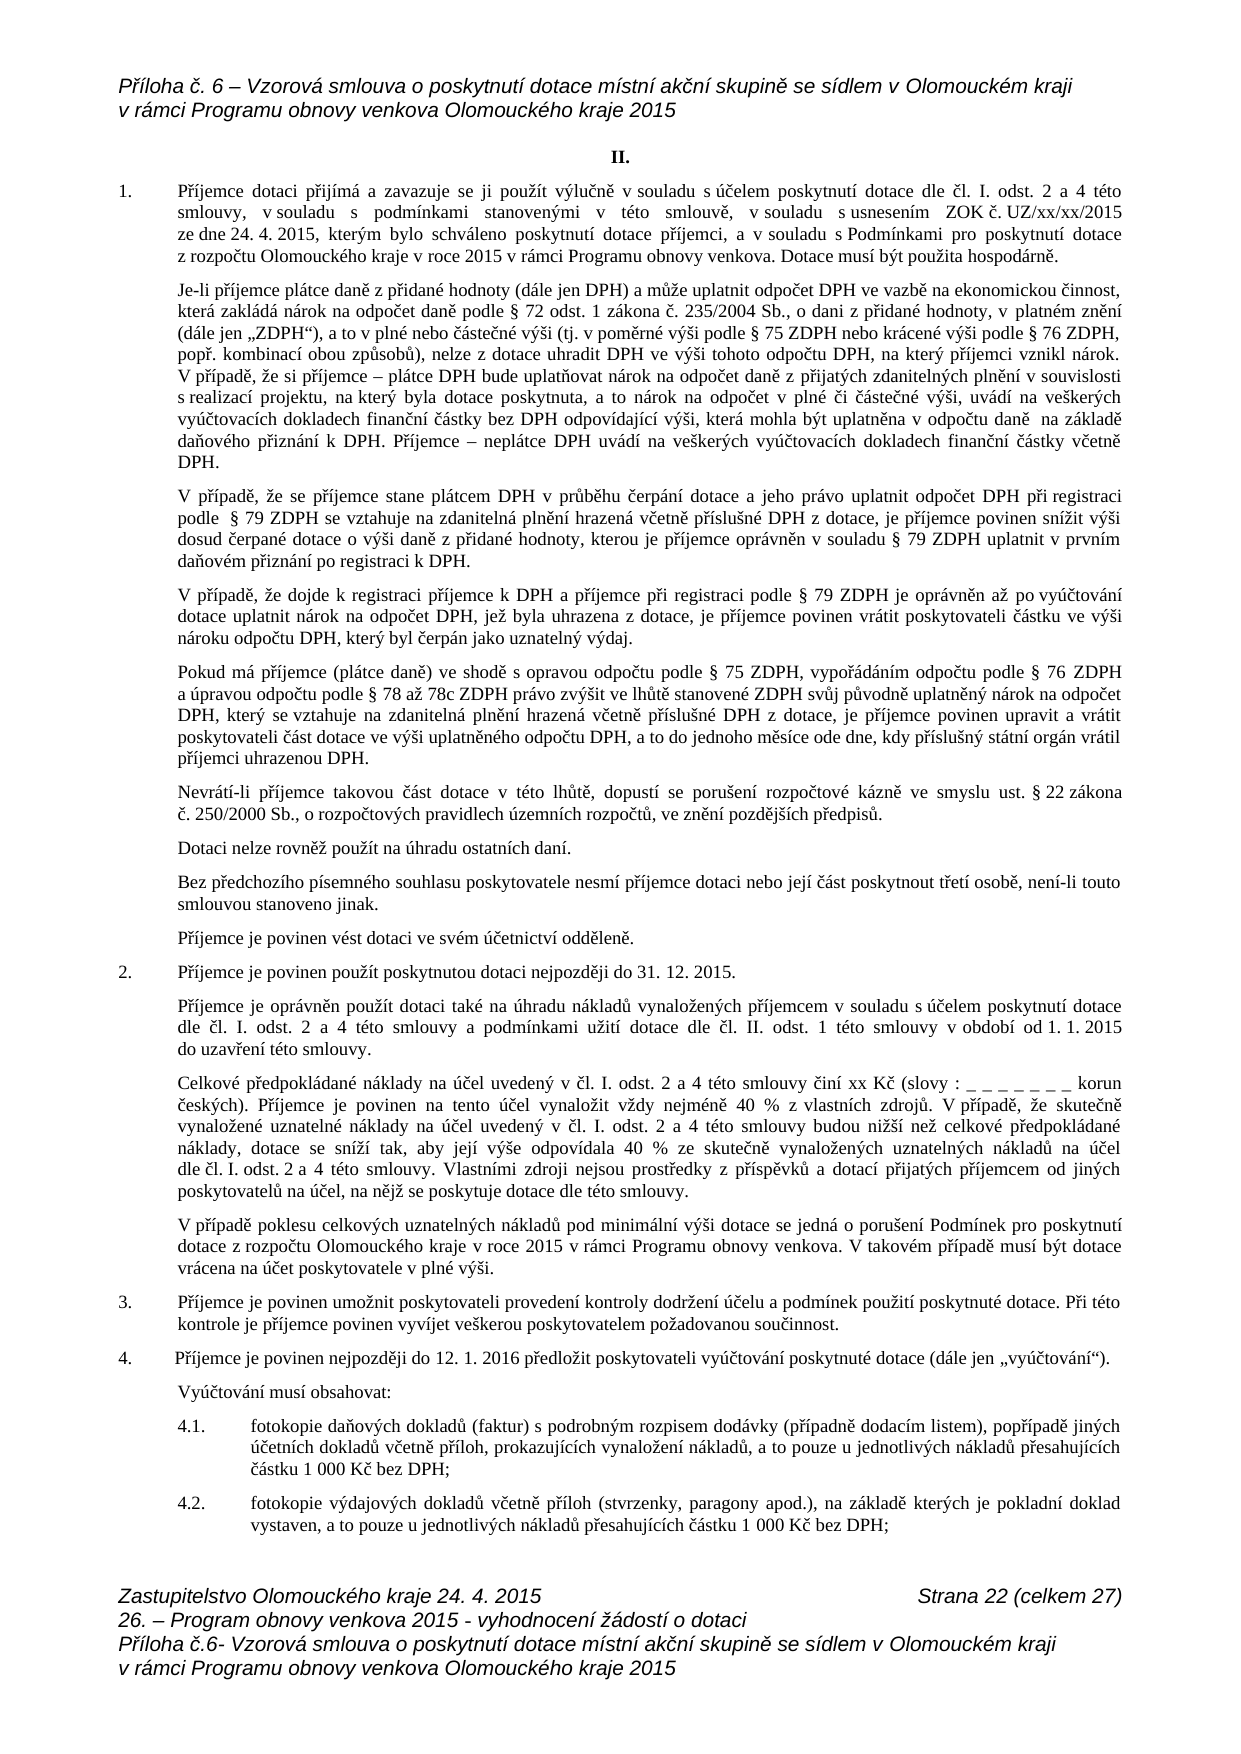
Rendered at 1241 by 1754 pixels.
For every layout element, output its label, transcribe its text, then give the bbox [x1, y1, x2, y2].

list Příjemce je povinen umožnit poskytovateli provedení kontroly dodržení účelu a podmínek použití poskytnuté dotace. Při této kontrole je příjemce povinen vyvíjet veškerou poskytovatelem požadovanou součinnost. [118, 1291, 1122, 1334]
text V případě, že dojde k registraci příjemce k DPH a příjemce při registraci podle § 79 ZDPH je oprávněn až po vyúčtování dotace uplatnit nárok na odpočet DPH, jež byla uhrazena z dotace, je příjemce povinen vrátit poskytovateli částku ve výši nároku odpočtu DPH, který byl čerpán jako uznatelný výdaj. [177, 584, 1122, 648]
list Příjemce je povinen použít poskytnutou dotaci nejpozději do 31. 12. 2015. [118, 961, 1122, 982]
text Nevrátí-li příjemce takovou část dotace v této lhůtě, dopustí se porušení rozpočtové kázně ve smyslu ust. § 22 zákona č. 250/2000 Sb., o rozpočtových pravidlech územních rozpočtů, ve znění pozdějších předpisů. [177, 781, 1122, 824]
text Příjemce je povinen vést dotaci ve svém účetnictví odděleně. [177, 927, 1122, 948]
text II. [118, 146, 1122, 167]
text Dotaci nelze rovněž použít na úhradu ostatních daní. [177, 837, 1122, 858]
text Bez předchozího písemného souhlasu poskytovatele nesmí příjemce dotaci nebo její část poskytnout třetí osobě, není-li touto smlouvou stanoveno jinak. [177, 871, 1122, 914]
text 4. Příjemce je povinen nejpozději do 12. 1. 2016 předložit poskytovateli vyúčtování poskytnuté dotace (dále jen „vyúčtování“). [118, 1347, 1122, 1368]
text V případě poklesu celkových uznatelných nákladů pod minimální výši dotace se jedná o porušení Podmínek pro poskytnutí dotace z rozpočtu Olomouckého kraje v roce 2015 v rámci Programu obnovy venkova. V takovém případě musí být dotace vrácena na účet poskytovatele v plné výši. [177, 1214, 1122, 1278]
text 4.2. fotokopie výdajových dokladů včetně příloh (stvrzenky, paragony apod.), na základě kterých je pokladní doklad vystaven, a to pouze u jednotlivých nákladů přesahujících částku 1 000 Kč bez DPH; [177, 1492, 1122, 1535]
text Vyúčtování musí obsahovat: [177, 1381, 1122, 1402]
text 4.1. fotokopie daňových dokladů (faktur) s podrobným rozpisem dodávky (případně dodacím listem), popřípadě jiných účetních dokladů včetně příloh, prokazujících vynaložení nákladů, a to pouze u jednotlivých nákladů přesahujících částku 1 000 Kč bez DPH; [177, 1415, 1122, 1479]
text Je-li příjemce plátce daně z přidané hodnoty (dále jen DPH) a může uplatnit odpočet DPH ve vazbě na ekonomickou činnost, která zakládá nárok na odpočet daně podle § 72 odst. 1 zákona č. 235/2004 Sb., o dani z přidané hodnoty, v platném znění (dále jen „ZDPH“), a to v plné nebo částečné výši (tj. v poměrné výši podle § 75 ZDPH nebo krácené výši podle § 76 ZDPH, popř. kombinací obou způsobů), nelze z dotace uhradit DPH ve výši tohoto odpočtu DPH, na který příjemci vznikl nárok. V případě, že si příjemce – plátce DPH bude uplatňovat nárok na odpočet daně z přijatých zdanitelných plnění v souvislosti s realizací projektu, na který byla dotace poskytnuta, a to nárok na odpočet v plné či částečné výši, uvádí na veškerých vyúčtovacích dokladech finanční částky bez DPH odpovídající výši, která mohla být uplatněna v odpočtu daně na základě daňového přiznání k DPH. Příjemce – neplátce DPH uvádí na veškerých vyúčtovacích dokladech finanční částky včetně DPH. [177, 278, 1122, 473]
text Celkové předpokládané náklady na účel uvedený v čl. I. odst. 2 a 4 této smlouvy činí xx Kč (slovy : _ _ _ _ _ _ _ korun českých). Příjemce je povinen na tento účel vynaložit vždy nejméně 40 % z vlastních zdrojů. V případě, že skutečně vynaložené uznatelné náklady na účel uvedený v čl. I. odst. 2 a 4 této smlouvy budou nižší než celkové předpokládané náklady, dotace se sníží tak, aby její výše odpovídala 40 % ze skutečně vynaložených uznatelných nákladů na účel dle čl. I. odst. 2 a 4 této smlouvy. Vlastními zdroji nejsou prostředky z příspěvků a dotací přijatých příjemcem od jiných poskytovatelů na účel, na nějž se poskytuje dotace dle této smlouvy. [177, 1072, 1122, 1201]
text Příjemce je oprávněn použít dotaci také na úhradu nákladů vynaložených příjemcem v souladu s účelem poskytnutí dotace dle čl. I. odst. 2 a 4 této smlouvy a podmínkami užití dotace dle čl. II. odst. 1 této smlouvy v období od 1. 1. 2015 do uzavření této smlouvy. [177, 995, 1122, 1059]
text V případě, že se příjemce stane plátcem DPH v průběhu čerpání dotace a jeho právo uplatnit odpočet DPH při registraci podle § 79 ZDPH se vztahuje na zdanitelná plnění hrazená včetně příslušné DPH z dotace, je příjemce povinen snížit výši dosud čerpané dotace o výši daně z přidané hodnoty, kterou je příjemce oprávněn v souladu § 79 ZDPH uplatnit v prvním daňovém přiznání po registraci k DPH. [177, 485, 1122, 571]
list Příjemce dotaci přijímá a zavazuje se ji použít výlučně v souladu s účelem poskytnutí dotace dle čl. I. odst. 2 a 4 této smlouvy, v souladu s podmínkami stanovenými v této smlouvě, v souladu s usnesením ZOK č. UZ/xx/xx/2015 ze dne 24. 4. 2015, kterým bylo schváleno poskytnutí dotace příjemci, a v souladu s Podmínkami pro poskytnutí dotace z rozpočtu Olomouckého kraje v roce 2015 v rámci Programu obnovy venkova. Dotace musí být použita hospodárně. [118, 180, 1122, 266]
text Pokud má příjemce (plátce daně) ve shodě s opravou odpočtu podle § 75 ZDPH, vypořádáním odpočtu podle § 76 ZDPH a úpravou odpočtu podle § 78 až 78c ZDPH právo zvýšit ve lhůtě stanovené ZDPH svůj původně uplatněný nárok na odpočet DPH, který se vztahuje na zdanitelná plnění hrazená včetně příslušné DPH z dotace, je příjemce povinen upravit a vrátit poskytovateli část dotace ve výši uplatněného odpočtu DPH, a to do jednoho měsíce ode dne, kdy příslušný státní orgán vrátil příjemci uhrazenou DPH. [177, 661, 1122, 769]
